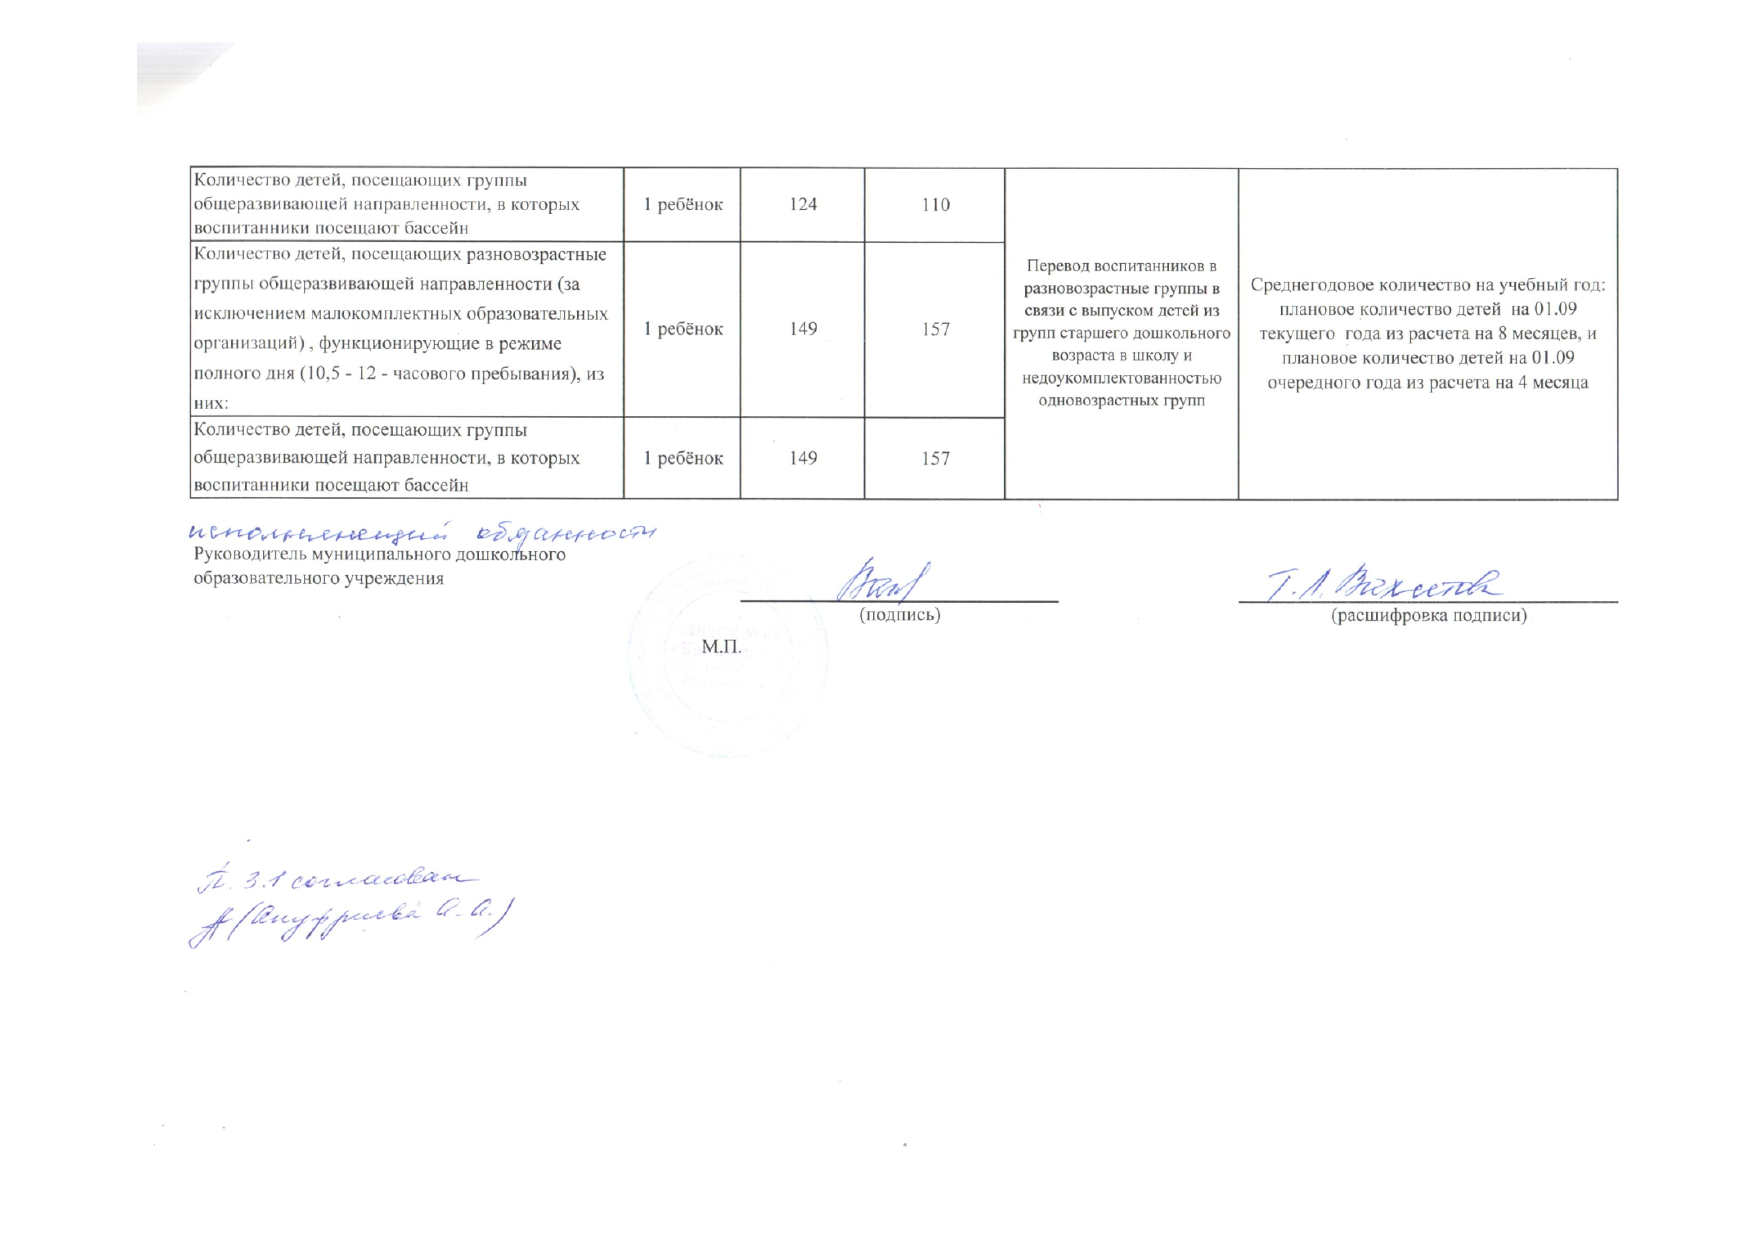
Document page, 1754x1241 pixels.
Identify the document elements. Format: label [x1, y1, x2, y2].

picture [123, 33, 1665, 1153]
